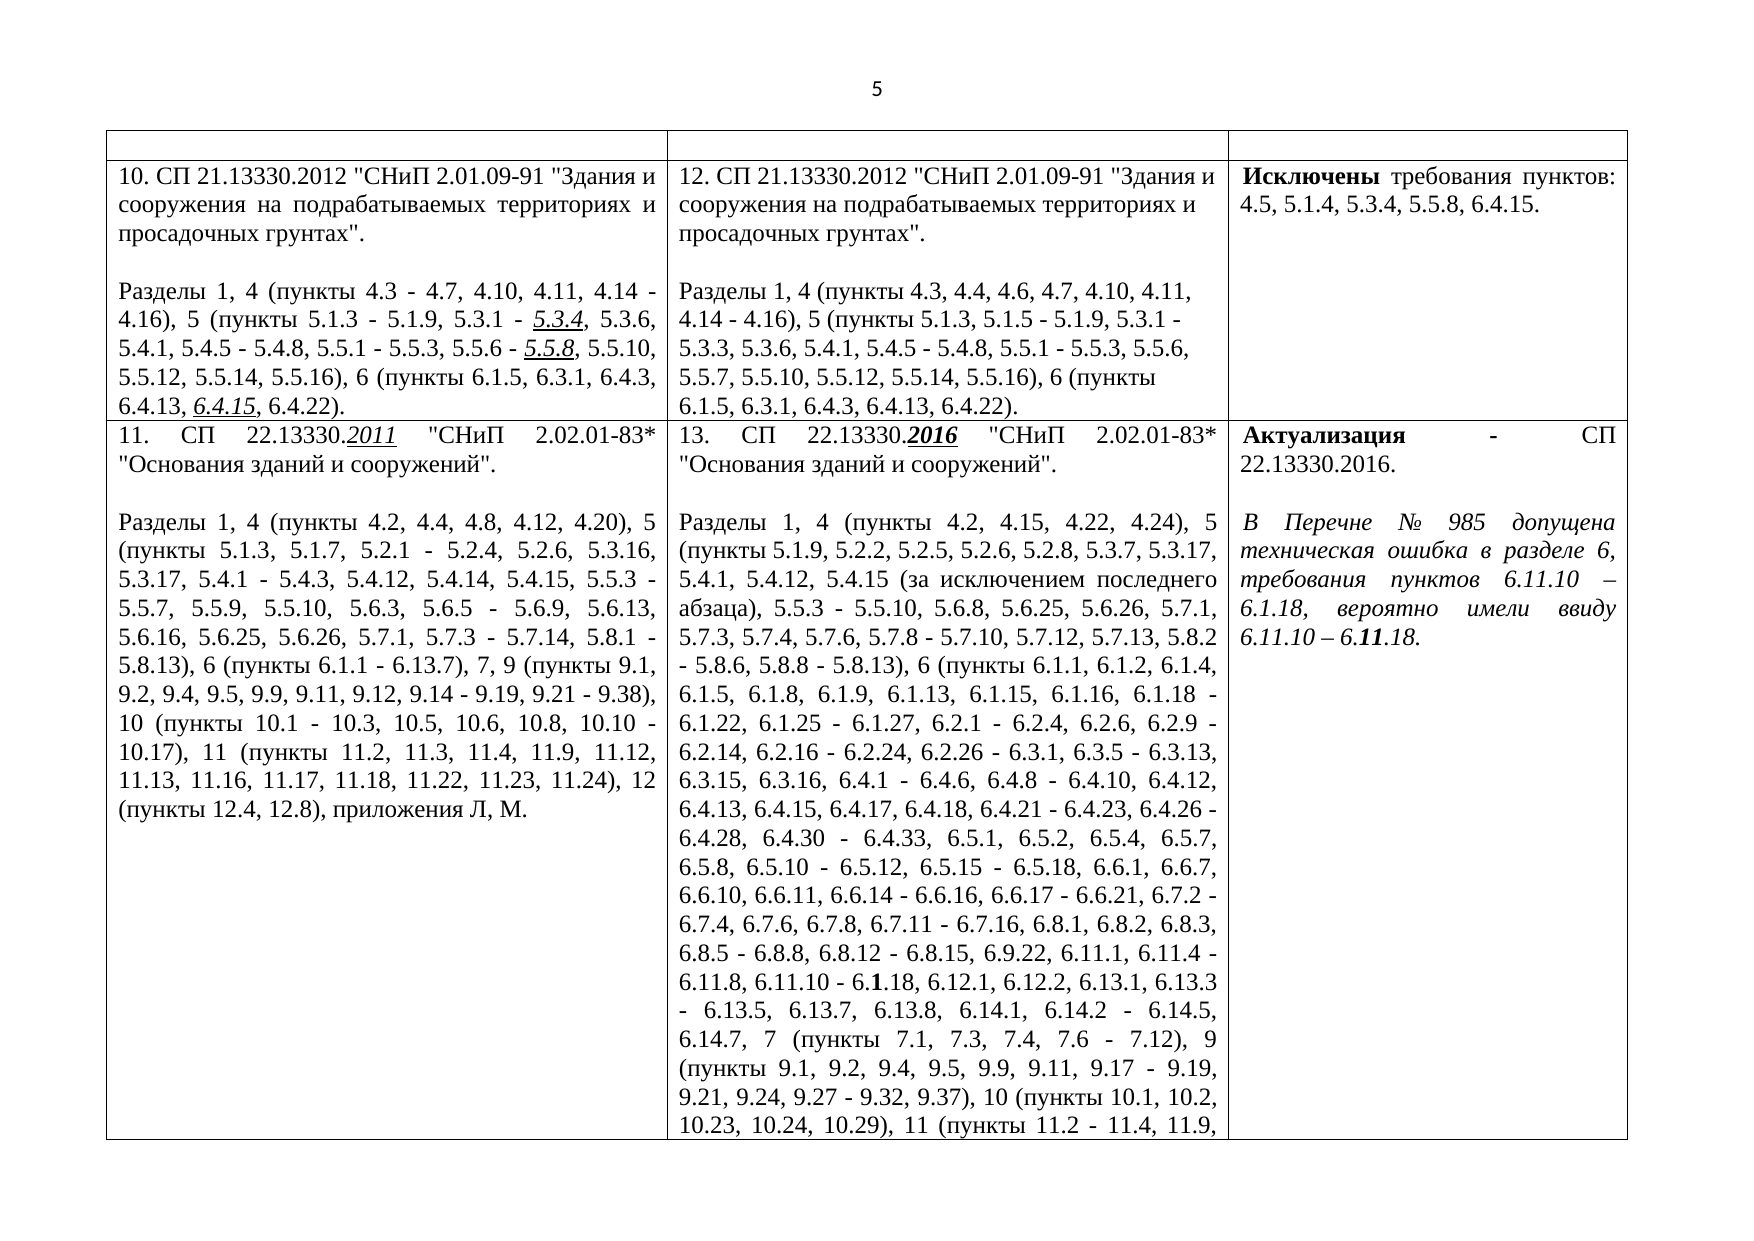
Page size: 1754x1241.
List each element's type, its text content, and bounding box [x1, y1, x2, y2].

table_cell 12. СП 21.13330.2012 "СНиП 2.01.09-91 "Здания и сооружения на подрабатываемых территориях и просадочных грунтах". Разделы 1, 4 (пункты 4.3, 4.4, 4.6, 4.7, 4.10, 4.11, 4.14 - 4.16), 5 (пункты 5.1.3, 5.1.5 - 5.1.9, 5.3.1 - 5.3.3, 5.3.6, 5.4.1, 5.4.5 - 5.4.8, 5.5.1 - 5.5.3, 5.5.6, 5.5.7, 5.5.10, 5.5.12, 5.5.14, 5.5.16), 6 (пункты 6.1.5, 6.3.1, 6.4.3, 6.4.13, 6.4.22). [668, 161, 1228, 419]
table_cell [1229, 131, 1627, 160]
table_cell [668, 131, 1228, 160]
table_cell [1229, 421, 1627, 1139]
table_cell Исключены требования пунктов: 4.5, 5.1.4, 5.3.4, 5.5.8, 6.4.15. [1229, 161, 1627, 419]
table_cell 10. СП 21.13330.2012 "СНиП 2.01.09-91 "Здания и сооружения на подрабатываемых территориях и просадочных грунтах". Разделы 1, 4 (пункты 4.3 - 4.7, 4.10, 4.11, 4.14 - 4.16), 5 (пункты 5.1.3 - 5.1.9, 5.3.1 - 5.3.4, 5.3.6, 5.4.1, 5.4.5 - 5.4.8, 5.5.1 - 5.5.3, 5.5.6 - 5.5.8, 5.5.10, 5.5.12, 5.5.14, 5.5.16), 6 (пункты 6.1.5, 6.3.1, 6.4.3, 6.4.13, 6.4.15, 6.4.22). [107, 161, 667, 419]
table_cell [668, 421, 1228, 1139]
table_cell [107, 131, 667, 160]
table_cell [107, 421, 667, 1139]
